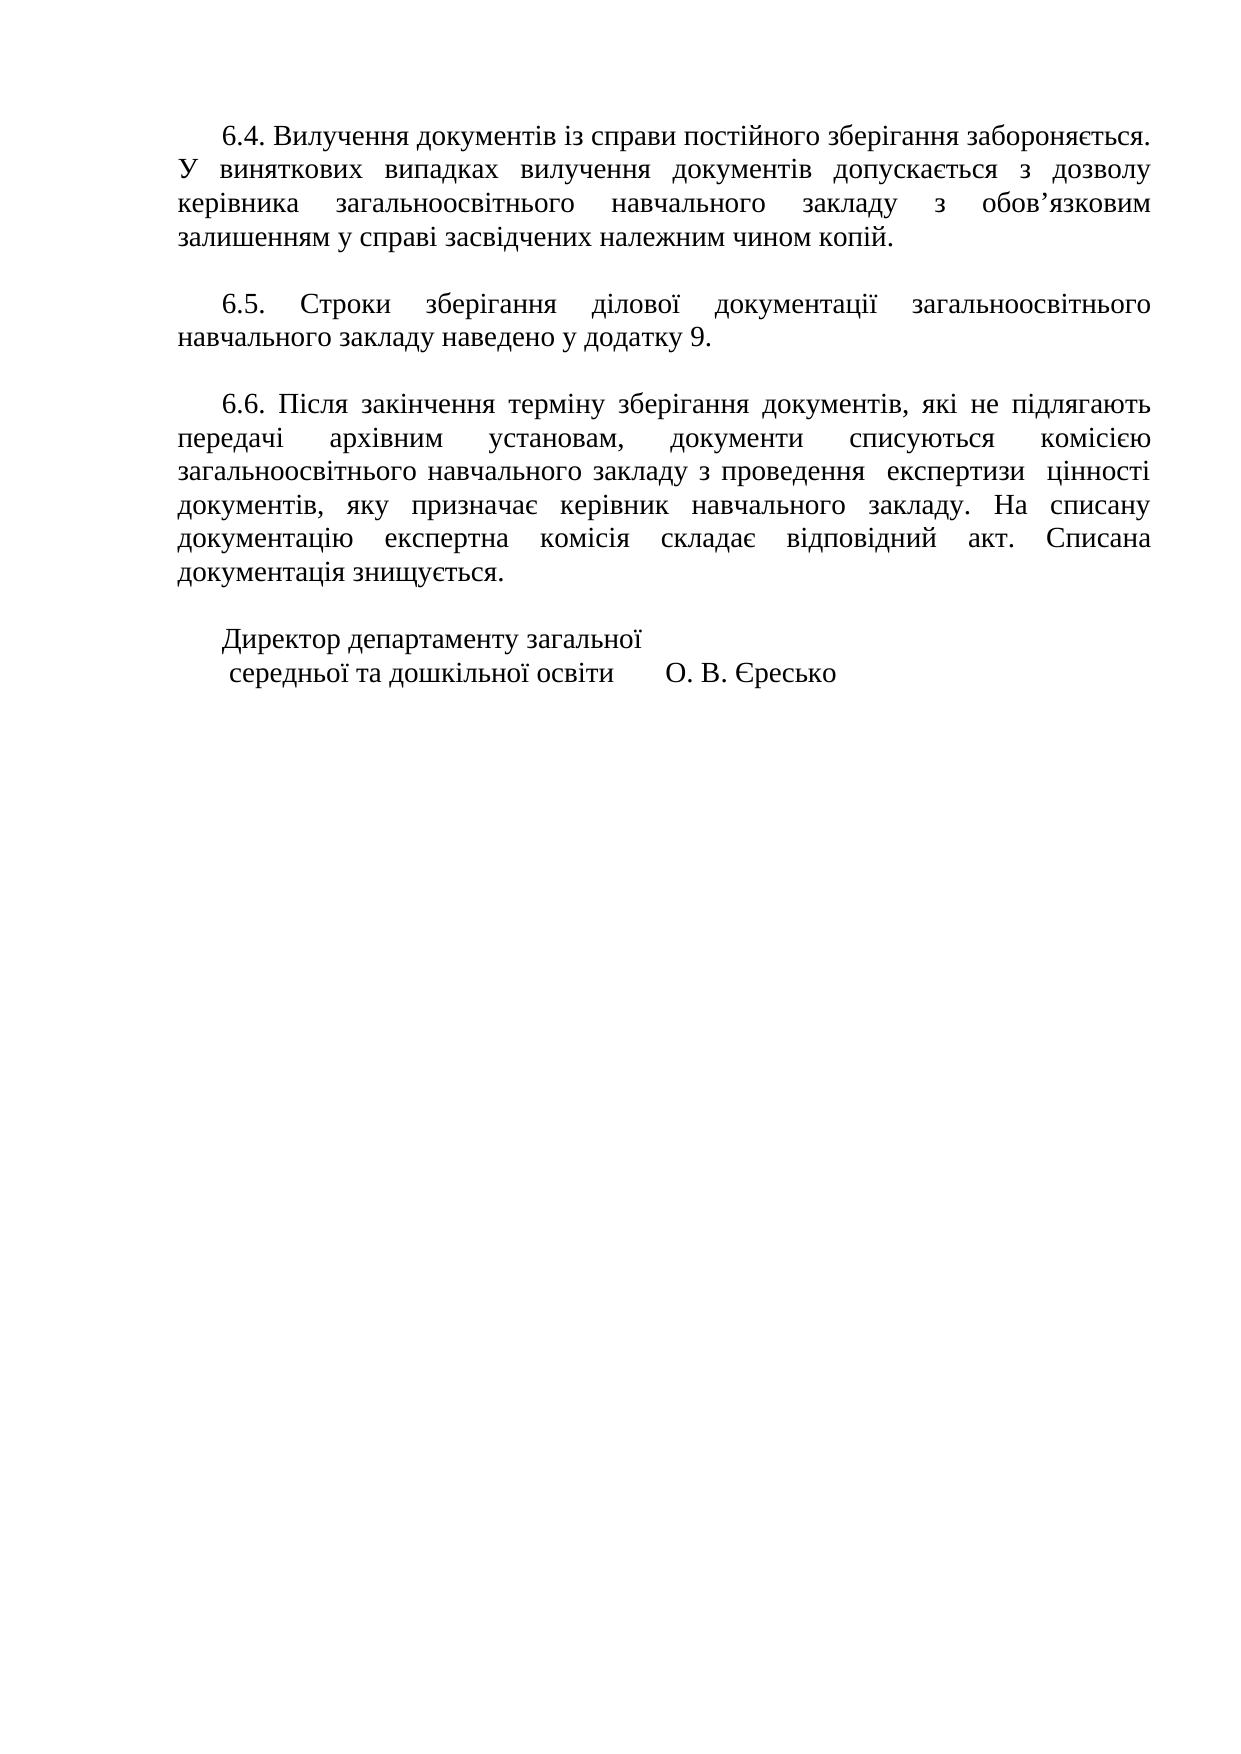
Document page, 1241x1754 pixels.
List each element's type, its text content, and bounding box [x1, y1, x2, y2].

text Директор департаменту загальної [177, 621, 1152, 655]
text 6.6. Після закінчення терміну зберігання документів, які не підлягають передачі архівним установам, документи списуються комісією загальноосвітнього навчального закладу з проведення експертизи цінності документів, яку призначає керівник навчального закладу. На списану документацію експертна комісія складає відповідний акт. Списана документація знищується. [177, 386, 1152, 588]
text середньої та дошкільної освіти О. В. Єресько [177, 655, 1152, 688]
text 6.4. Вилучення документів із справи постійного зберігання забороняється. У виняткових випадках вилучення документів допускається з дозволу керівника загальноосвітнього навчального закладу з обов’язковим залишенням у справі засвідчених належним чином копій. [177, 118, 1152, 252]
text 6.5. Строки зберігання ділової документації загальноосвітнього навчального закладу наведено у додатку 9. [177, 286, 1152, 353]
